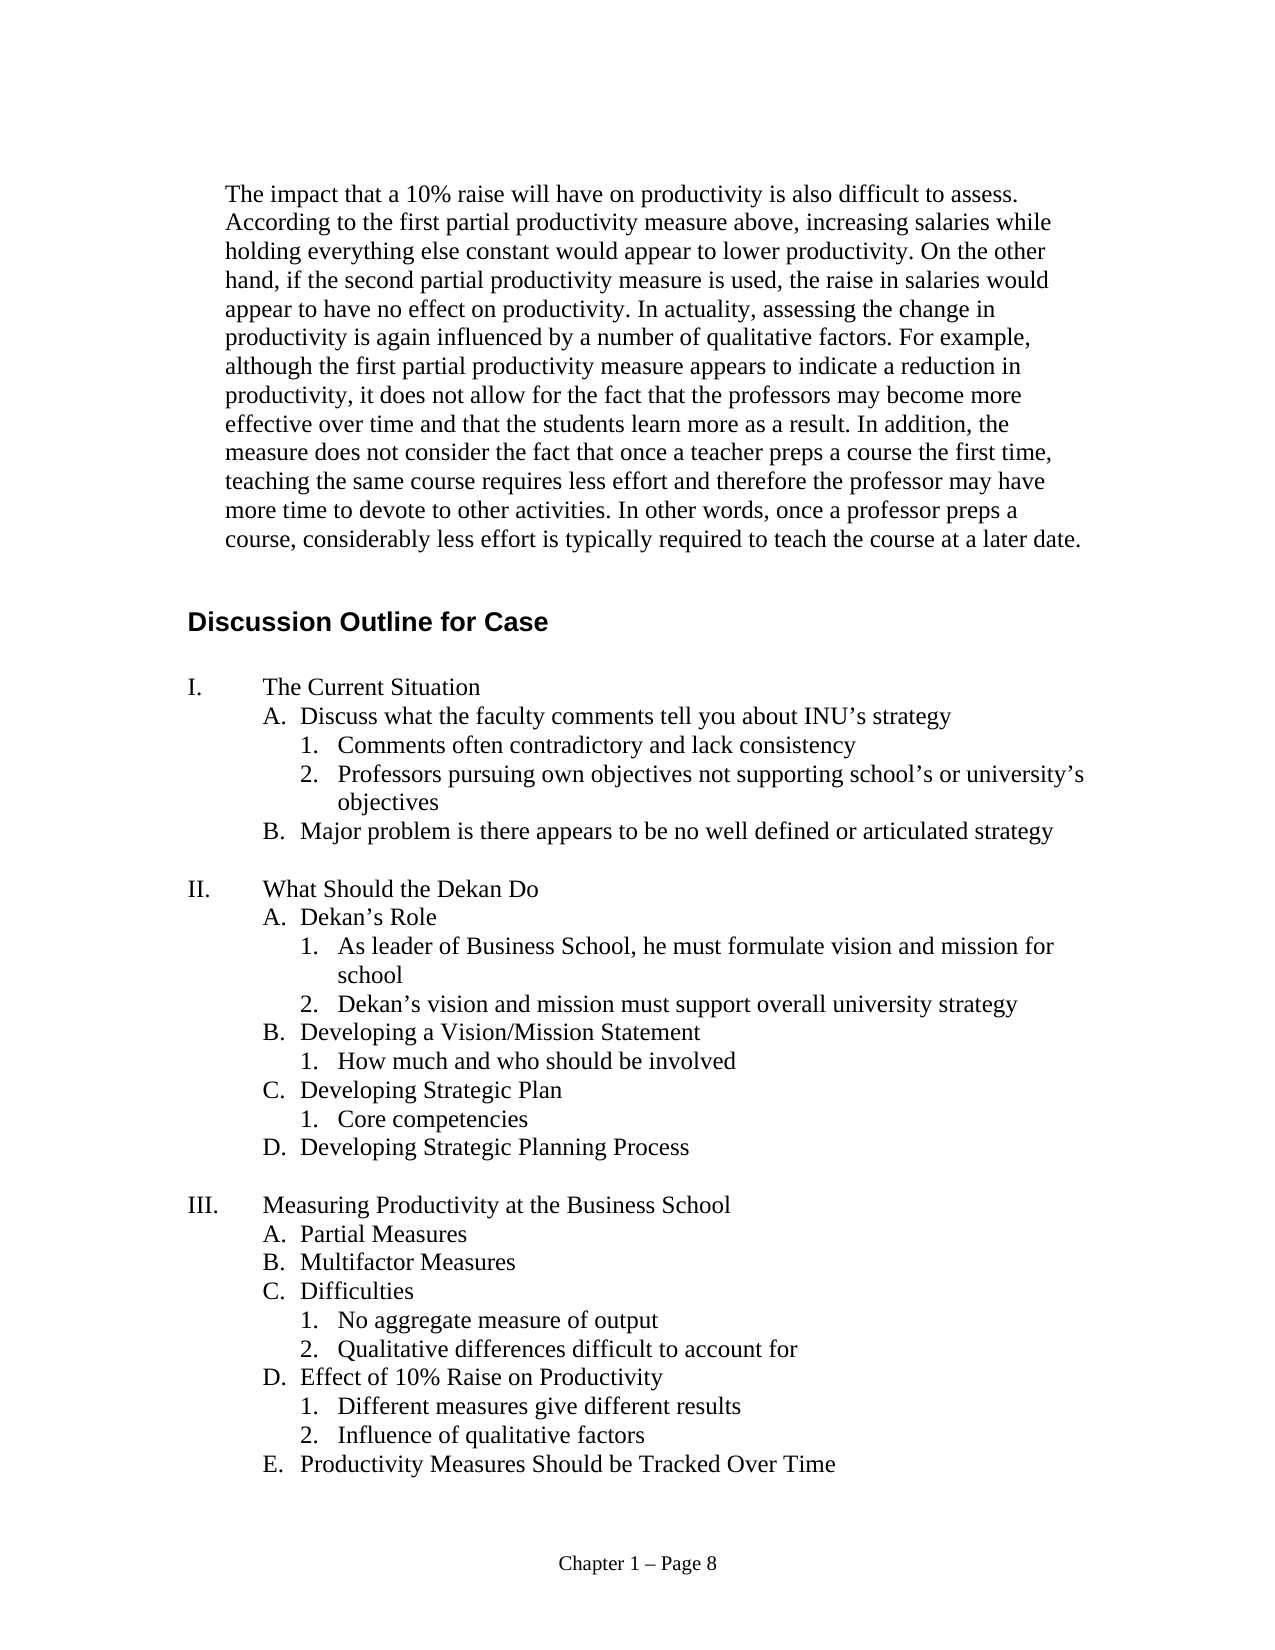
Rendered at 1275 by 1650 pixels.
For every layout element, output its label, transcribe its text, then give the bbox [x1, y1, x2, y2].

list Major problem is there appears to be no well defined or articulated strategy [262, 816, 1087, 845]
list Dekan’s Role [262, 902, 1087, 931]
list Comments often contradictory and lack consistency [300, 730, 1087, 759]
list Difficulties [262, 1276, 1087, 1305]
list Different measures give different results [300, 1391, 1087, 1420]
subtitle Discussion Outline for Case [187, 606, 1087, 637]
list Core competencies [300, 1104, 1087, 1132]
text III. Measuring Productivity at the Business School [187, 1190, 1087, 1219]
list No aggregate measure of output [300, 1305, 1087, 1334]
list Influence of qualitative factors [300, 1420, 1087, 1449]
list Partial Measures [262, 1219, 1087, 1247]
list As leader of Business School, he must formulate vision and mission for school [300, 931, 1087, 989]
list Discuss what the faculty comments tell you about INU’s strategy [262, 701, 1087, 730]
list Qualitative differences difficult to account for [300, 1334, 1087, 1362]
list Dekan’s vision and mission must support overall university strategy [300, 989, 1087, 1017]
list Developing Strategic Planning Process [262, 1132, 1087, 1161]
text The impact that a 10% raise will have on productivity is also difficult to assess. According to the first partial productivity measure above, increasing salaries while holding everything else constant would appear to lower productivity. On the other hand, if the second partial productivity measure is used, the raise in salaries would appear to have no effect on productivity. In actuality, assessing the change in productivity is again influenced by a number of qualitative factors. For example, although the first partial productivity measure appears to indicate a reduction in productivity, it does not allow for the fact that the professors may become more effective over time and that the students learn more as a result. In addition, the measure does not consider the fact that once a teacher preps a course the first time, teaching the same course requires less effort and therefore the professor may have more time to devote to other activities. In other words, once a professor preps a course, considerably less effort is typically required to teach the course at a later date. [225, 179, 1087, 552]
list Developing a Vision/Mission Statement [262, 1017, 1087, 1046]
list Multifactor Measures [262, 1247, 1087, 1276]
list Effect of 10% Raise on Productivity [262, 1362, 1087, 1391]
list Developing Strategic Plan [262, 1075, 1087, 1104]
list How much and who should be involved [300, 1046, 1087, 1075]
text I. The Current Situation [187, 672, 1087, 701]
list Productivity Measures Should be Tracked Over Time [262, 1449, 1087, 1477]
list Professors pursuing own objectives not supporting school’s or university’s objectives [300, 759, 1087, 816]
text II. What Should the Dekan Do [187, 874, 1087, 902]
